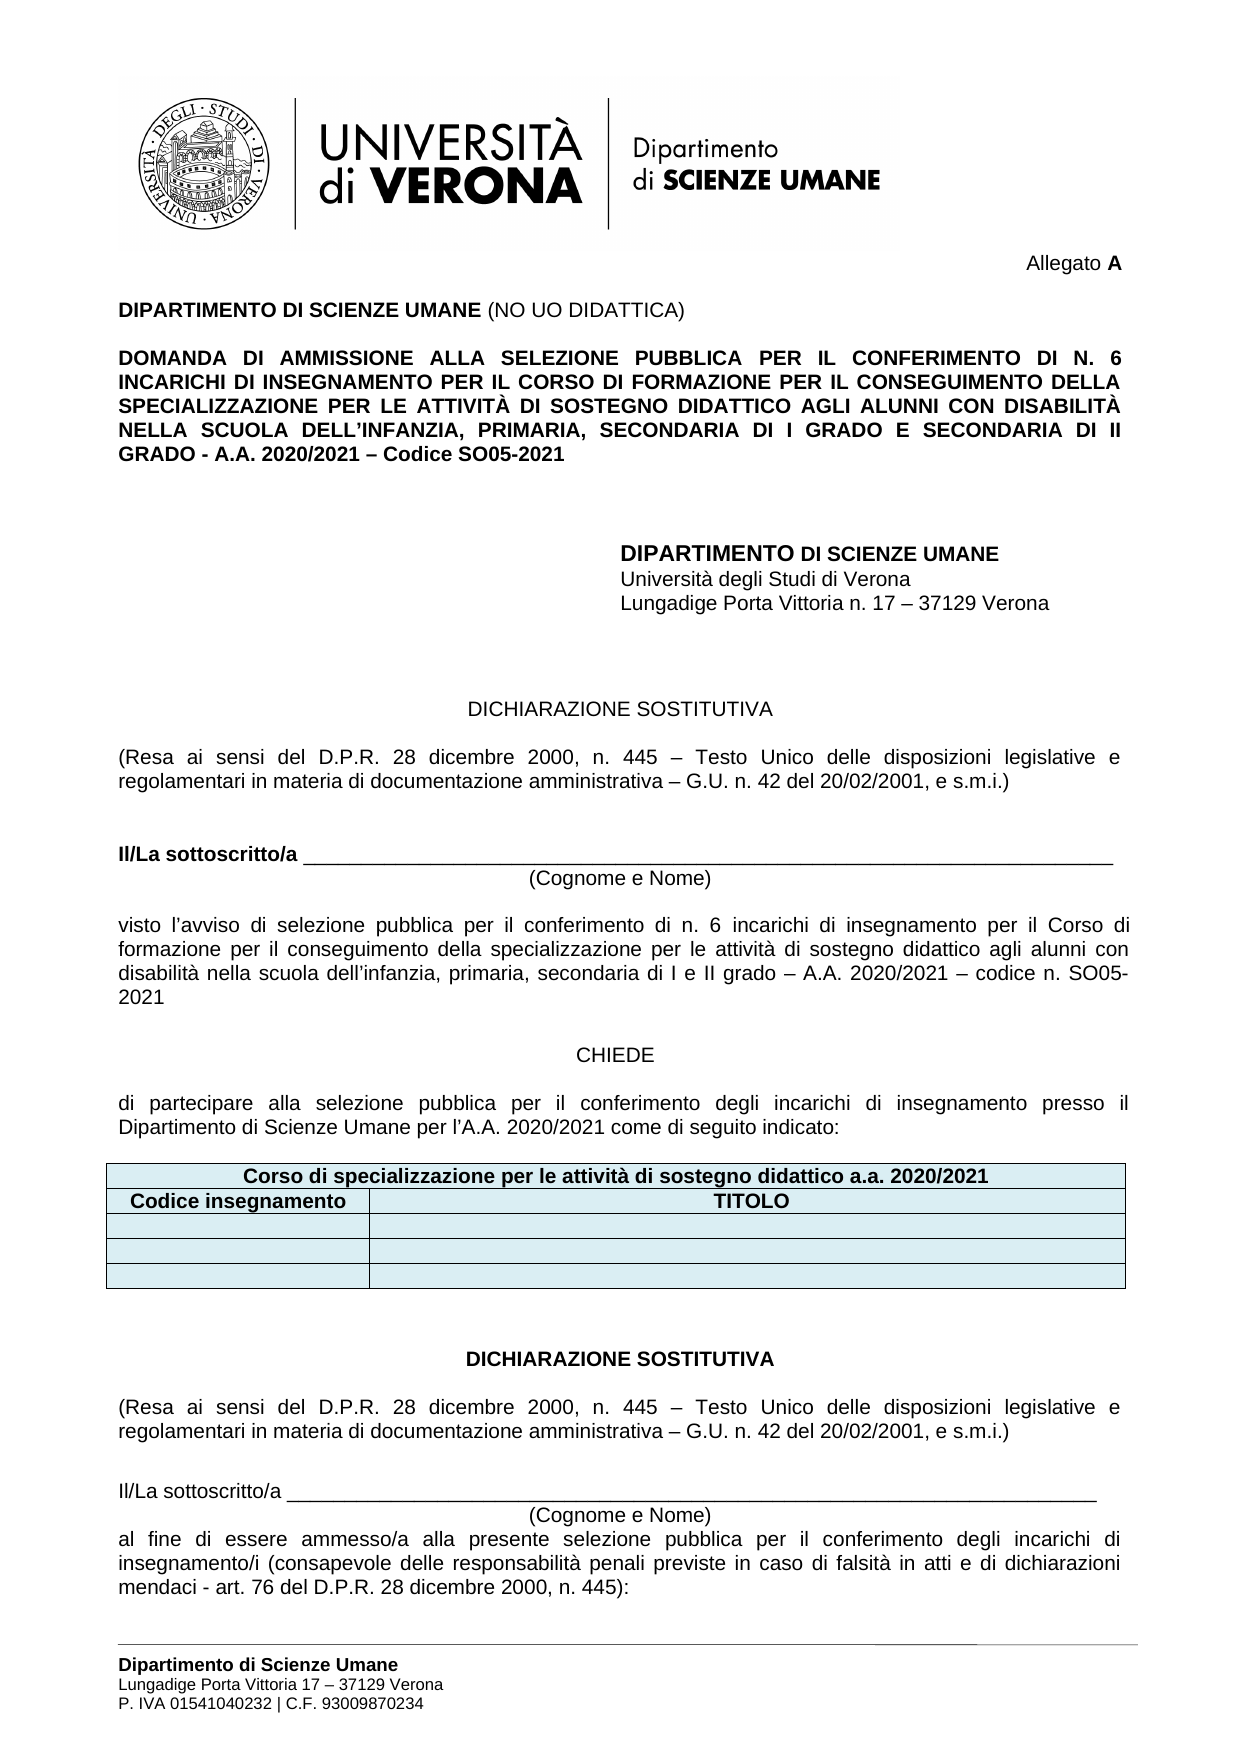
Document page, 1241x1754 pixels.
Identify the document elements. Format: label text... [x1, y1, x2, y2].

text visto l’avviso di selezione pubblica per il conferimento di n. 6 incarichi di insegnamento per il Corso di formazione per il conseguimento della specializzazione per le attività di sostegno didattico agli alunni con disabilità nella scuola dell’infanzia, primaria, secondaria di I e II grado – A.A. 2020/2021 – codice n. SO05-2021 [118, 913, 1131, 1009]
table_cell [107, 1214, 369, 1238]
text (Cognome e Nome) [118, 865, 1122, 889]
table_cell Codice insegnamento [107, 1189, 369, 1213]
table_cell TITOLO [370, 1189, 1125, 1213]
text Università degli Studi di Verona [620, 567, 1122, 591]
text Il/La sottoscritto/a ______________________________________________________________________ [118, 841, 1122, 865]
picture [118, 76, 901, 251]
text DICHIARAZIONE SOSTITUTIVA [118, 697, 1122, 721]
table_cell [370, 1264, 1125, 1288]
text DIPARTIMENTO DI SCIENZE UMANE (NO UO DIDATTICA) [118, 298, 1122, 322]
table_cell [107, 1239, 369, 1263]
table_header Corso di specializzazione per le attività di sostegno didattico a.a. 2020/2021 [107, 1164, 1125, 1188]
text DICHIARAZIONE SOSTITUTIVA [118, 1347, 1122, 1371]
text al fine di essere ammesso/a alla presente selezione pubblica per il conferimento degli incarichi di insegnamento/i (consapevole delle responsabilità penali previste in caso di falsità in atti e di dichiarazioni mendaci - art. 76 del D.P.R. 28 dicembre 2000, n. 445): [118, 1527, 1122, 1599]
text Lungadige Porta Vittoria n. 17 – 37129 Verona [620, 591, 1122, 614]
text di partecipare alla selezione pubblica per il conferimento degli incarichi di insegnamento presso il Dipartimento di Scienze Umane per l’A.A. 2020/2021 come di seguito indicato: [118, 1091, 1131, 1139]
text CHIEDE [118, 1043, 1112, 1067]
text (Resa ai sensi del D.P.R. 28 dicembre 2000, n. 445 – Testo Unico delle disposizioni legislative e regolamentari in materia di documentazione amministrativa – G.U. n. 42 del 20/02/2001, e s.m.i.) [118, 1395, 1122, 1443]
table_cell [370, 1239, 1125, 1263]
text (Resa ai sensi del D.P.R. 28 dicembre 2000, n. 445 – Testo Unico delle disposizioni legislative e regolamentari in materia di documentazione amministrativa – G.U. n. 42 del 20/02/2001, e s.m.i.) [118, 744, 1122, 792]
text DOMANDA DI AMMISSIONE ALLA SELEZIONE PUBBLICA PER IL CONFERIMENTO DI N. 6 INCARICHI DI INSEGNAMENTO PER IL CORSO DI FORMAZIONE PER IL CONSEGUIMENTO DELLA SPECIALIZZAZIONE PER LE ATTIVITÀ DI SOSTEGNO DIDATTICO AGLI ALUNNI CON DISABILITÀ NELLA SCUOLA DELL’INFANZIA, PRIMARIA, SECONDARIA DI I GRADO E SECONDARIA DI II GRADO - A.A. 2020/2021 – Codice SO05-2021 [118, 346, 1122, 466]
table_cell [370, 1214, 1125, 1238]
text Il/La sottoscritto/a ______________________________________________________________________ [118, 1479, 1122, 1503]
text Allegato A [118, 250, 1122, 274]
text (Cognome e Nome) [118, 1503, 1122, 1527]
table_cell [107, 1264, 369, 1288]
text DIPARTIMENTO DI SCIENZE UMANE [620, 540, 1122, 567]
